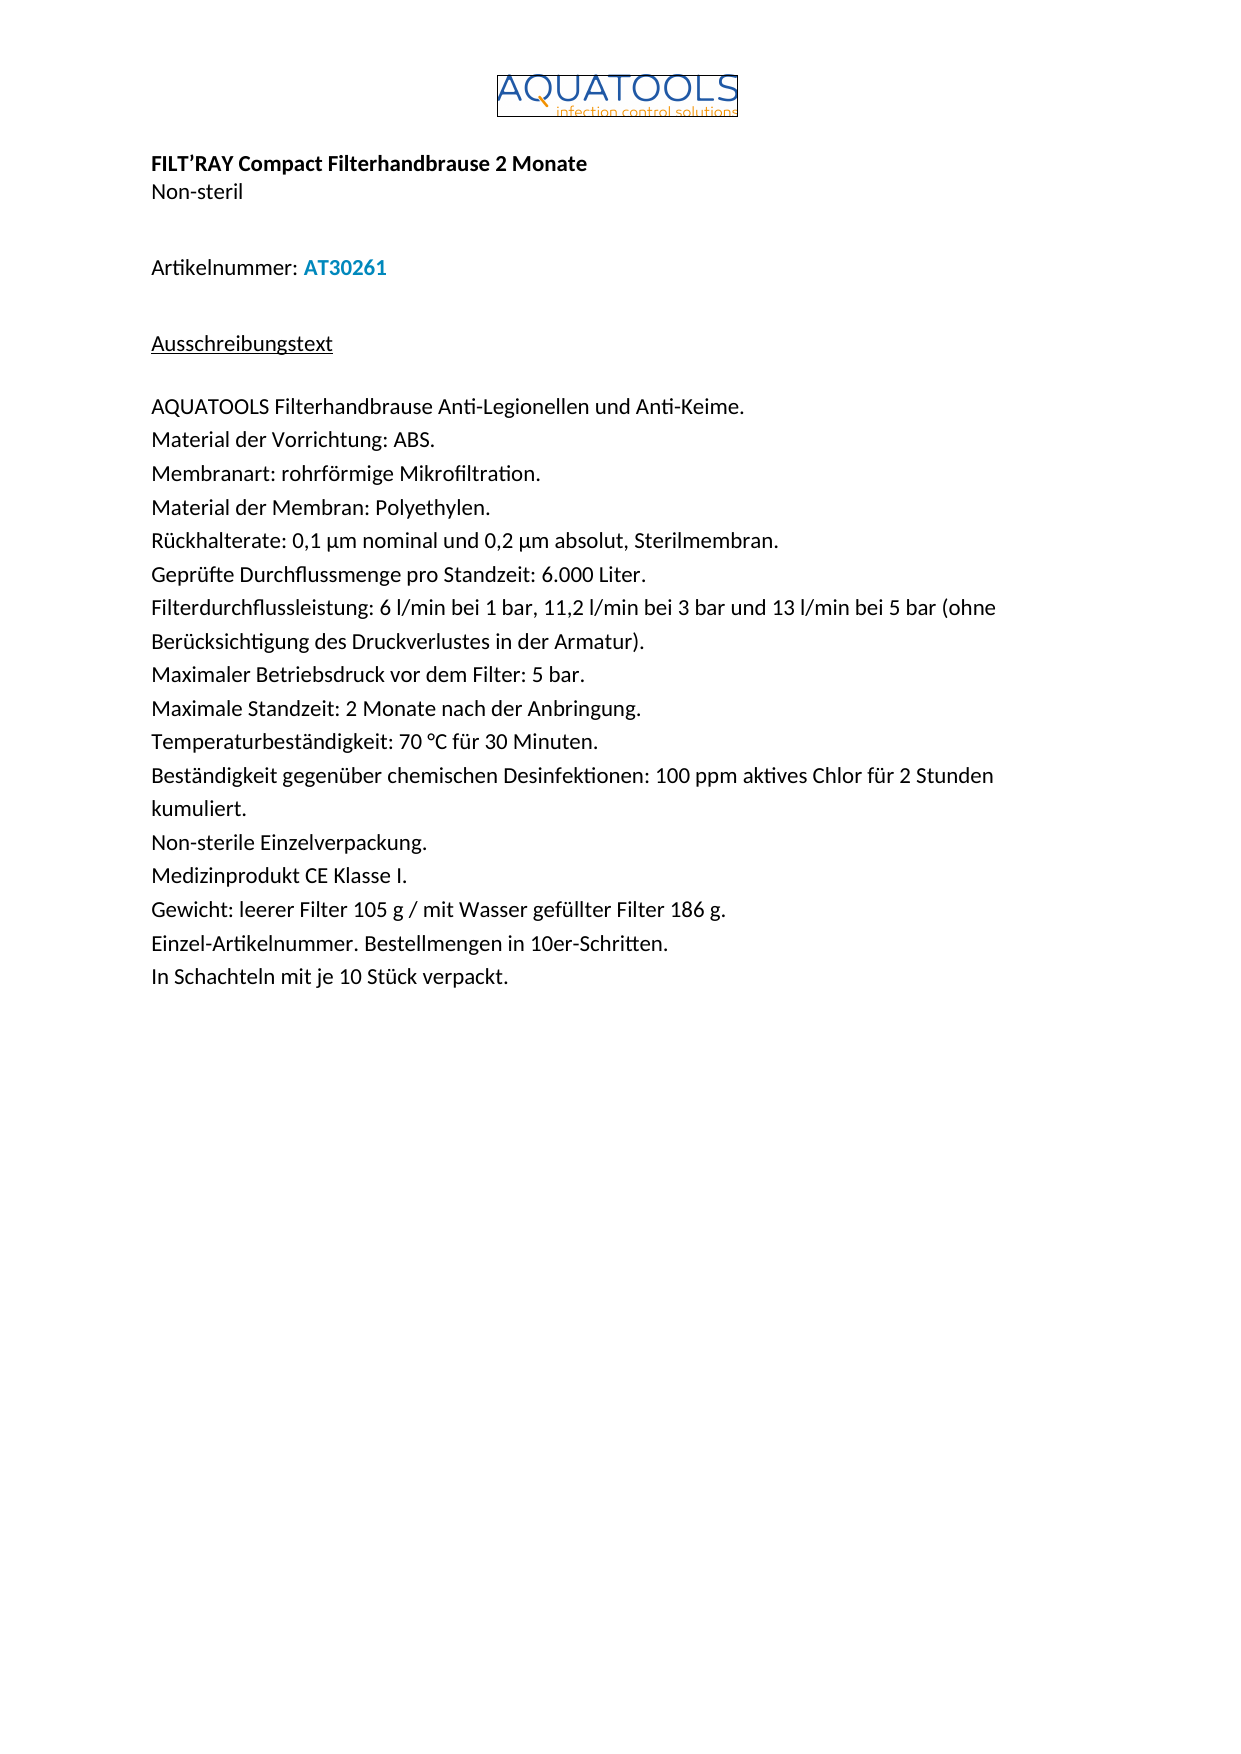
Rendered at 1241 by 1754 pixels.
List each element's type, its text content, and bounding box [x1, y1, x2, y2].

text Filterdurchflussleistung: 6 l/min bei 1 bar, 11,2 l/min bei 3 bar und 13 l/min bei 5 bar (ohne Berücksichtigung des Druckverlustes in der Armatur). [151, 593, 1084, 655]
text Medizinprodukt CE Klasse I. [151, 862, 1084, 889]
text Ausschreibungstext [151, 329, 1084, 357]
text Non-sterile Einzelverpackung. [151, 828, 1084, 856]
text FILT’RAY Compact Filterhandbrause 2 Monate [151, 149, 1084, 177]
text Geprüfte Durchflussmenge pro Standzeit: 6.000 Liter. [151, 560, 1084, 588]
text Maximale Standzeit: 2 Monate nach der Anbringung. [151, 694, 1084, 722]
text Non-steril [151, 177, 1084, 205]
picture [498, 76, 737, 116]
text Material der Vorrichtung: ABS. [151, 426, 1084, 453]
text Temperaturbeständigkeit: 70 °C für 30 Minuten. [151, 727, 1084, 755]
text Gewicht: leerer Filter 105 g / mit Wasser gefüllter Filter 186 g. [151, 895, 1084, 923]
text Einzel-Artikelnummer. Bestellmengen in 10er-Schritten. [151, 929, 1084, 957]
text Beständigkeit gegenüber chemischen Desinfektionen: 100 ppm aktives Chlor für 2 Stunden kumuliert. [151, 761, 1084, 822]
text Rückhalterate: 0,1 µm nominal und 0,2 µm absolut, Sterilmembran. [151, 526, 1084, 554]
text Membranart: rohrförmige Mikrofiltration. [151, 459, 1084, 487]
text Artikelnummer: AT30261 [151, 253, 1084, 281]
text Maximaler Betriebsdruck vor dem Filter: 5 bar. [151, 660, 1084, 688]
text In Schachteln mit je 10 Stück verpackt. [151, 962, 1084, 990]
text AQUATOOLS Filterhandbrause Anti-Legionellen und Anti-Keime. [151, 392, 1084, 420]
text Material der Membran: Polyethylen. [151, 493, 1084, 521]
